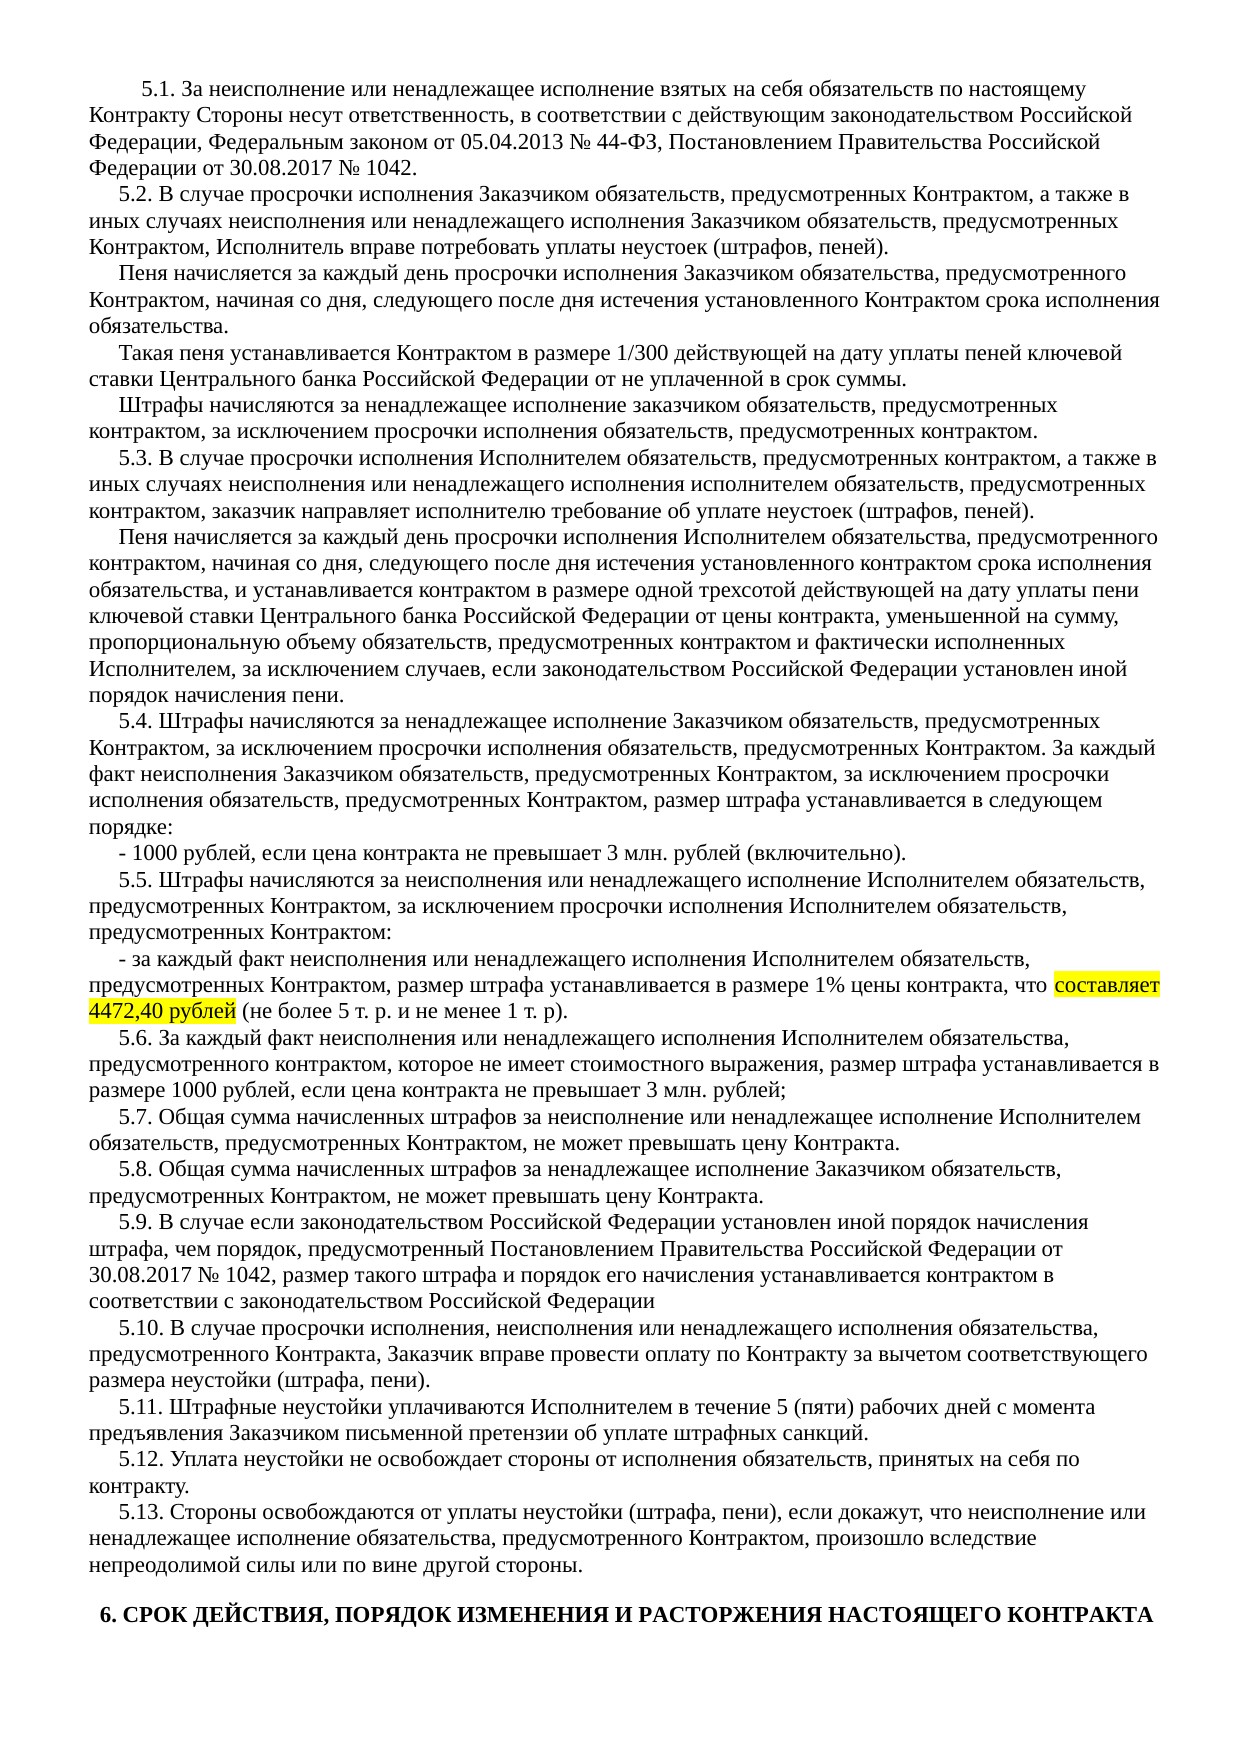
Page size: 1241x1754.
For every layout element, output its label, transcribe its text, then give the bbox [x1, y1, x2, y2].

text 5.6. За каждый факт неисполнения или ненадлежащего исполнения Исполнителем обязательства, предусмотренного контрактом, которое не имеет стоимостного выражения, размер штрафа устанавливается в размере 1000 рублей, если цена контракта не превышает 3 млн. рублей; [89, 1024, 1165, 1103]
text Пеня начисляется за каждый день просрочки исполнения Исполнителем обязательства, предусмотренного контрактом, начиная со дня, следующего после дня истечения установленного контрактом срока исполнения обязательства, и устанавливается контрактом в размере одной трехсотой действующей на дату уплаты пени ключевой ставки Центрального банка Российской Федерации от цены контракта, уменьшенной на сумму, пропорциональную объему обязательств, предусмотренных контрактом и фактически исполненных Исполнителем, за исключением случаев, если законодательством Российской Федерации установлен иной порядок начисления пени. [89, 523, 1165, 707]
text 5.1. За неисполнение или ненадлежащее исполнение взятых на себя обязательств по настоящему Контракту Стороны несут ответственность, в соответствии с действующим законодательством Российской Федерации, Федеральным законом от 05.04.2013 № 44-ФЗ, Постановлением Правительства Российской Федерации от 30.08.2017 № 1042. [89, 75, 1165, 180]
text - 1000 рублей, если цена контракта не превышает 3 млн. рублей (включительно). [89, 839, 1165, 866]
text Пеня начисляется за каждый день просрочки исполнения Заказчиком обязательства, предусмотренного Контрактом, начиная со дня, следующего после дня истечения установленного Контрактом срока исполнения обязательства. [89, 259, 1165, 338]
text 5.2. В случае просрочки исполнения Заказчиком обязательств, предусмотренных Контрактом, а также в иных случаях неисполнения или ненадлежащего исполнения Заказчиком обязательств, предусмотренных Контрактом, Исполнитель вправе потребовать уплаты неустоек (штрафов, пеней). [89, 180, 1165, 259]
text 5.3. В случае просрочки исполнения Исполнителем обязательств, предусмотренных контрактом, а также в иных случаях неисполнения или ненадлежащего исполнения исполнителем обязательств, предусмотренных контрактом, заказчик направляет исполнителю требование об уплате неустоек (штрафов, пеней). [89, 444, 1165, 523]
text 5.9. В случае если законодательством Российской Федерации установлен иной порядок начисления штрафа, чем порядок, предусмотренный Постановлением Правительства Российской Федерации от 30.08.2017 № 1042, размер такого штрафа и порядок его начисления устанавливается контрактом в соответствии с законодательством Российской Федерации [89, 1208, 1165, 1314]
text 6. СРОК ДЕЙСТВИЯ, ПОРЯДОК ИЗМЕНЕНИЯ И РАСТОРЖЕНИЯ НАСТОЯЩЕГО КОНТРАКТА [89, 1601, 1165, 1627]
text 5.12. Уплата неустойки не освобождает стороны от исполнения обязательств, принятых на себя по контракту. [89, 1445, 1165, 1498]
text Штрафы начисляются за ненадлежащее исполнение заказчиком обязательств, предусмотренных контрактом, за исключением просрочки исполнения обязательств, предусмотренных контрактом. [89, 391, 1165, 444]
text 5.4. Штрафы начисляются за ненадлежащее исполнение Заказчиком обязательств, предусмотренных Контрактом, за исключением просрочки исполнения обязательств, предусмотренных Контрактом. За каждый факт неисполнения Заказчиком обязательств, предусмотренных Контрактом, за исключением просрочки исполнения обязательств, предусмотренных Контрактом, размер штрафа устанавливается в следующем порядке: [89, 707, 1165, 839]
text 5.13. Стороны освобождаются от уплаты неустойки (штрафа, пени), если докажут, что неисполнение или ненадлежащее исполнение обязательства, предусмотренного Контрактом, произошло вследствие непреодолимой силы или по вине другой стороны. [89, 1498, 1165, 1577]
text 5.11. Штрафные неустойки уплачиваются Исполнителем в течение 5 (пяти) рабочих дней с момента предъявления Заказчиком письменной претензии об уплате штрафных санкций. [89, 1393, 1165, 1445]
text 5.7. Общая сумма начисленных штрафов за неисполнение или ненадлежащее исполнение Исполнителем обязательств, предусмотренных Контрактом, не может превышать цену Контракта. [89, 1103, 1165, 1156]
text 5.5. Штрафы начисляются за неисполнения или ненадлежащего исполнение Исполнителем обязательств, предусмотренных Контрактом, за исключением просрочки исполнения Исполнителем обязательств, предусмотренных Контрактом: [89, 866, 1165, 945]
text Такая пеня устанавливается Контрактом в размере 1/300 действующей на дату уплаты пеней ключевой ставки Центрального банка Российской Федерации от не уплаченной в срок суммы. [89, 338, 1165, 391]
text - за каждый факт неисполнения или ненадлежащего исполнения Исполнителем обязательств, предусмотренных Контрактом, размер штрафа устанавливается в размере 1% цены контракта, что составляет 4472,40 рублей (не более 5 т. р. и не менее 1 т. р). [89, 945, 1165, 1024]
text 5.10. В случае просрочки исполнения, неисполнения или ненадлежащего исполнения обязательства, предусмотренного Контракта, Заказчик вправе провести оплату по Контракту за вычетом соответствующего размера неустойки (штрафа, пени). [89, 1314, 1165, 1393]
text 5.8. Общая сумма начисленных штрафов за ненадлежащее исполнение Заказчиком обязательств, предусмотренных Контрактом, не может превышать цену Контракта. [89, 1156, 1165, 1208]
